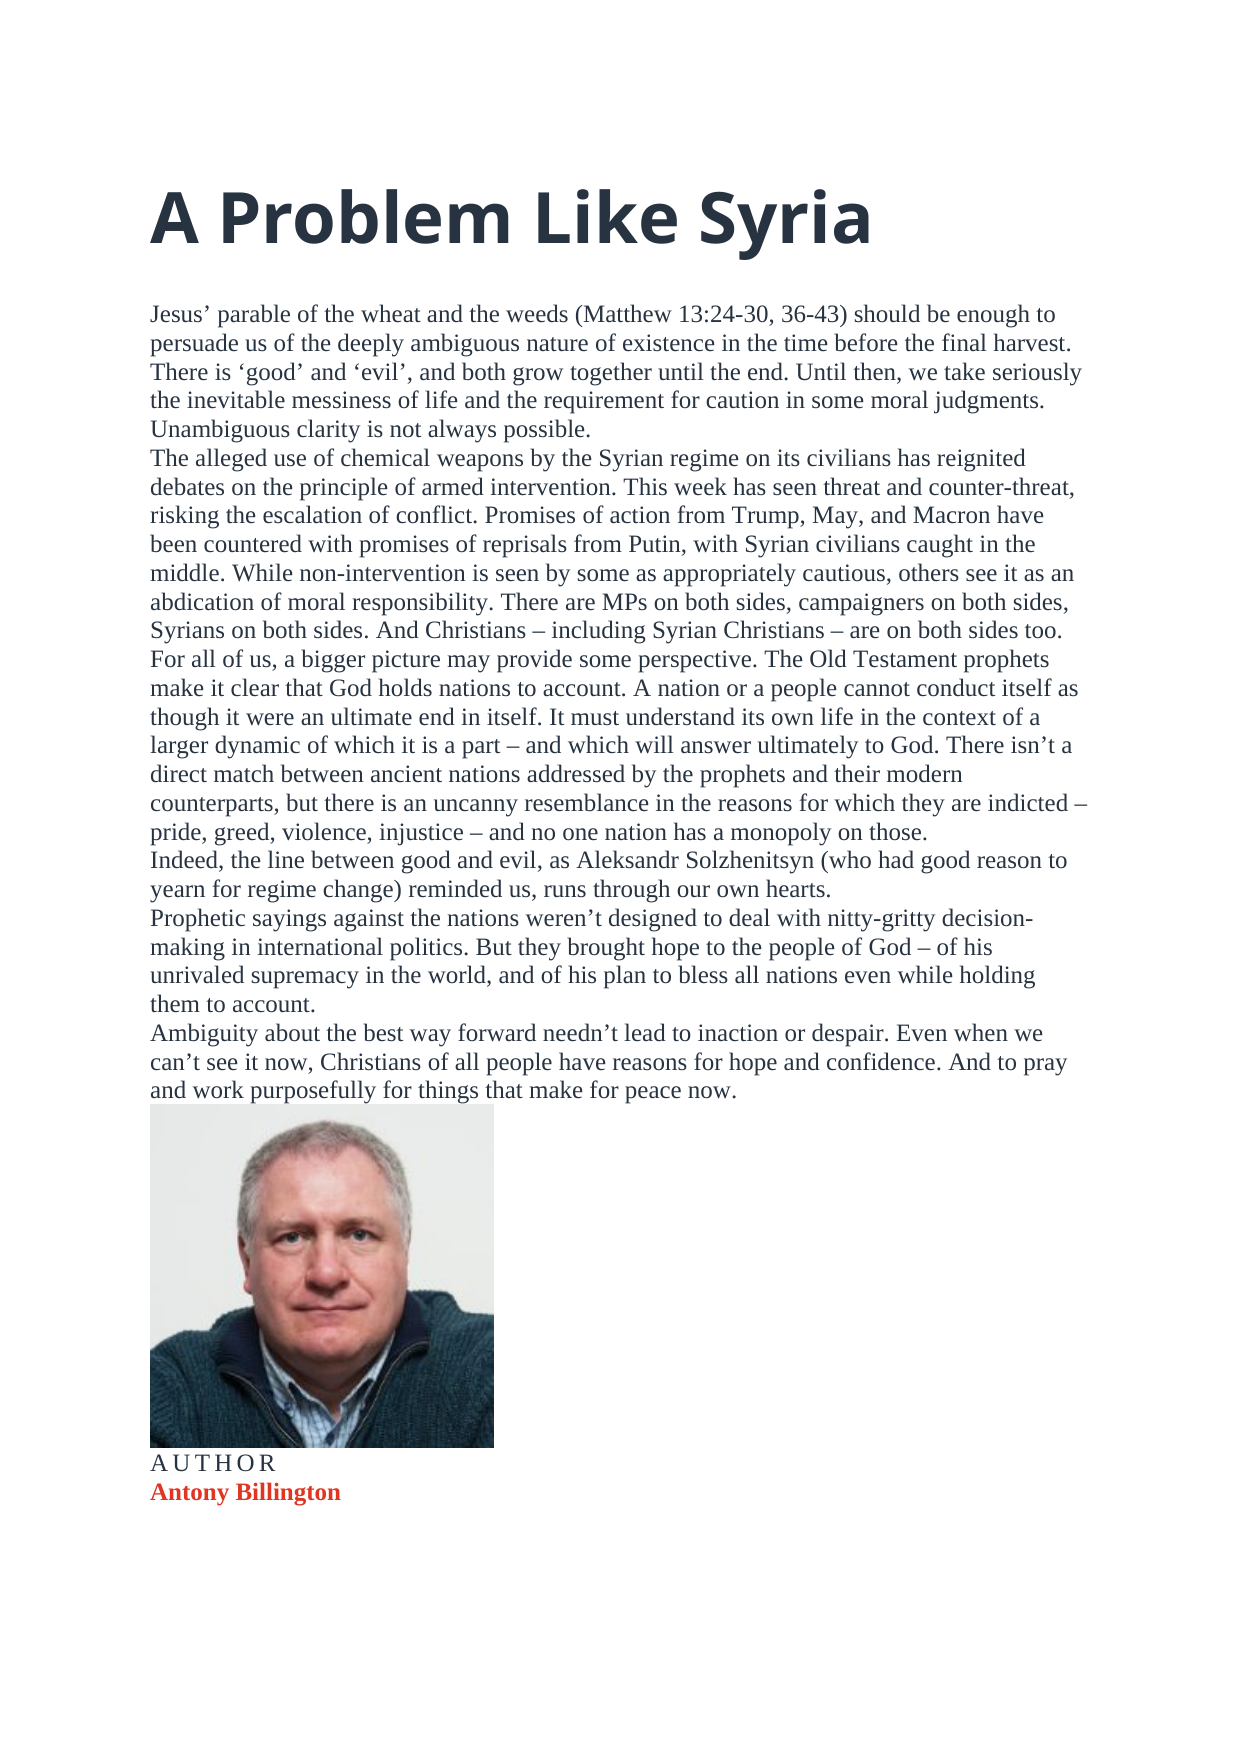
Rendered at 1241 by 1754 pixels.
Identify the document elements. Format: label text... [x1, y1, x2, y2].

text Ambiguity about the best way forward needn’t lead to inaction or despair. Even when we can’t see it now, Christians of all people have reasons for hope and confidence. And to pray and work purposefully for things that make for peace now. [150, 1018, 1090, 1104]
text There is ‘good’ and ‘evil’, and both grow together until the end. Until then, we take seriously the inevitable messiness of life and the requirement for caution in some moral judgments. Unambiguous clarity is not always possible. [150, 357, 1090, 443]
text Author [150, 1448, 1090, 1477]
text Prophetic sayings against the nations weren’t designed to deal with nitty-gritty decision-making in international politics. But they brought hope to the people of God – of his unrivaled supremacy in the world, and of his plan to bless all nations even while holding them to account. [150, 903, 1090, 1018]
text A Problem Like Syria [150, 168, 1090, 264]
text Indeed, the line between good and evil, as Aleksandr Solzhenitsyn (who had good reason to yearn for regime change) reminded us, runs through our own hearts. [150, 846, 1090, 903]
text For all of us, a bigger picture may provide some perspective. The Old Testament prophets make it clear that God holds nations to account. A nation or a people cannot conduct itself as though it were an ultimate end in itself. It must understand its own life in the context of a larger dynamic of which it is a part – and which will answer ultimately to God. There isn’t a direct match between ancient nations addressed by the prophets and their modern counterparts, but there is an uncanny resemblance in the reasons for which they are indicted – pride, greed, violence, injustice – and no one nation has a monopoly on those. [150, 644, 1090, 846]
picture [150, 1104, 494, 1448]
text Antony Billington [150, 1477, 1090, 1506]
text Jesus’ parable of the wheat and the weeds (Matthew 13:24-30, 36-43) should be enough to persuade us of the deeply ambiguous nature of existence in the time before the final harvest. [150, 299, 1090, 357]
text The alleged use of chemical weapons by the Syrian regime on its civilians has reignited debates on the principle of armed intervention. This week has seen threat and counter-threat, risking the escalation of conflict. Promises of action from Trump, May, and Macron have been countered with promises of reprisals from Putin, with Syrian civilians caught in the middle. While non-intervention is seen by some as appropriately cautious, others see it as an abdication of moral responsibility. There are MPs on both sides, campaigners on both sides, Syrians on both sides. And Christians – including Syrian Christians – are on both sides too. [150, 443, 1090, 644]
